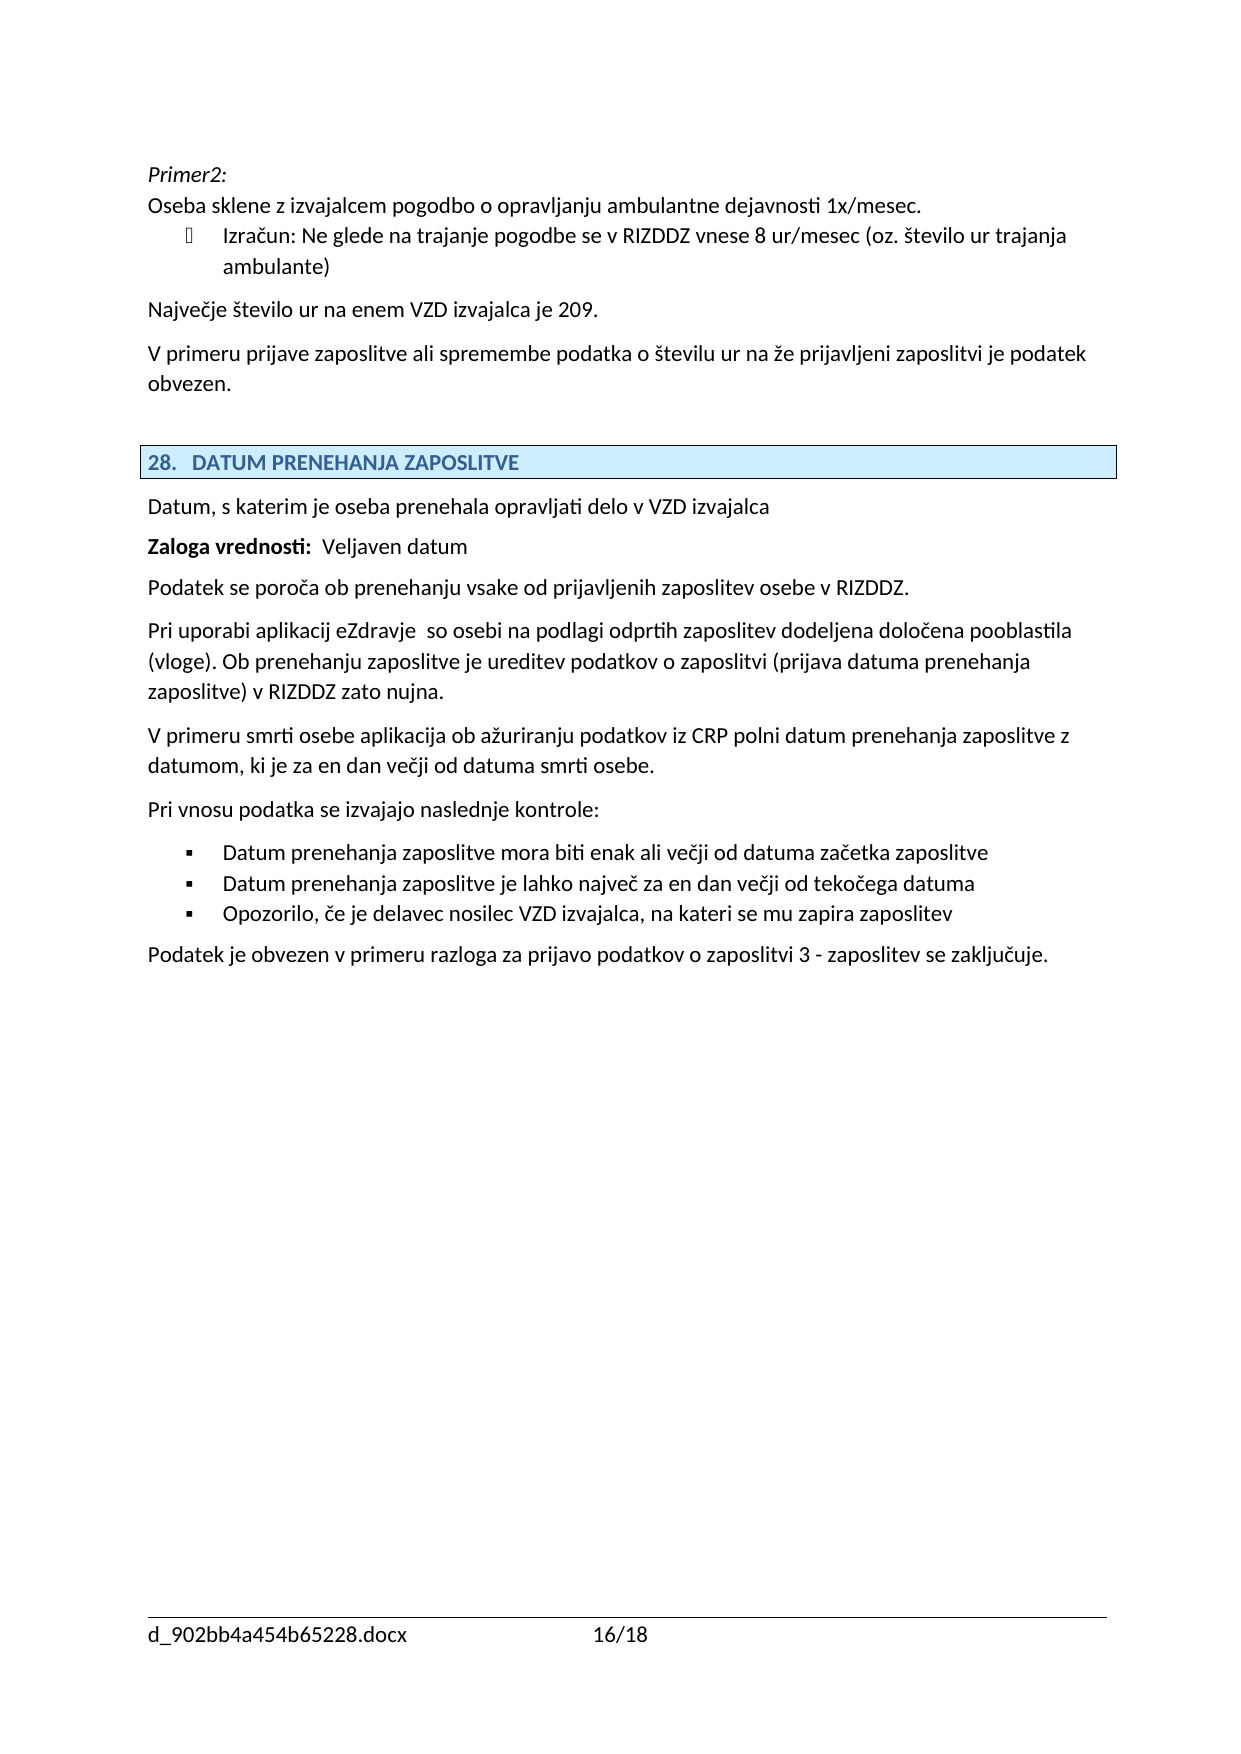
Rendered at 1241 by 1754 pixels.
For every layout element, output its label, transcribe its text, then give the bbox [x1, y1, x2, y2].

text Datum, s katerim je oseba prenehala opravljati delo v VZD izvajalca [148, 492, 1107, 520]
text V primeru prijave zaposlitve ali spremembe podatka o številu ur na že prijavljeni zaposlitvi je podatek obvezen. [148, 339, 1107, 398]
text Največje število ur na enem VZD izvajalca je 209. [148, 296, 1107, 324]
text V primeru smrti osebe aplikacija ob ažuriranju podatkov iz CRP polni datum prenehanja zaposlitve z datumom, ki je za en dan večji od datuma smrti osebe. [148, 721, 1107, 779]
text Oseba sklene z izvajalcem pogodbo o opravljanju ambulantne dejavnosti 1x/mesec. [148, 191, 1107, 219]
text Primer2: [148, 160, 1107, 188]
list Datum prenehanja zaposlitve je lahko največ za en dan večji od tekočega datuma [185, 869, 1107, 897]
text Pri vnosu podatka se izvajajo naslednje kontrole: [148, 795, 1107, 823]
list Izračun: Ne glede na trajanje pogodbe se v RIZDDZ vnese 8 ur/mesec (oz. število ur trajanja ambulante) [185, 222, 1107, 280]
text Podatek je obvezen v primeru razloga za prijavo podatkov o zaposlitvi 3 - zaposlitev se zaključuje. [148, 940, 1107, 968]
list Datum prenehanja zaposlitve mora biti enak ali večji od datuma začetka zaposlitve [185, 838, 1107, 866]
list DATUM PRENEHANJA ZAPOSLITVE [141, 446, 1116, 478]
text Pri uporabi aplikacij eZdravje so osebi na podlagi odprtih zaposlitev dodeljena določena pooblastila (vloge). Ob prenehanju zaposlitve je ureditev podatkov o zaposlitvi (prijava datuma prenehanja zaposlitve) v RIZDDZ zato nujna. [148, 616, 1107, 706]
list Opozorilo, če je delavec nosilec VZD izvajalca, na kateri se mu zapira zaposlitev [185, 899, 1107, 927]
text Podatek se poroča ob prenehanju vsake od prijavljenih zaposlitev osebe v RIZDDZ. [148, 573, 1107, 601]
text Zaloga vrednosti: Veljaven datum [148, 532, 1107, 560]
